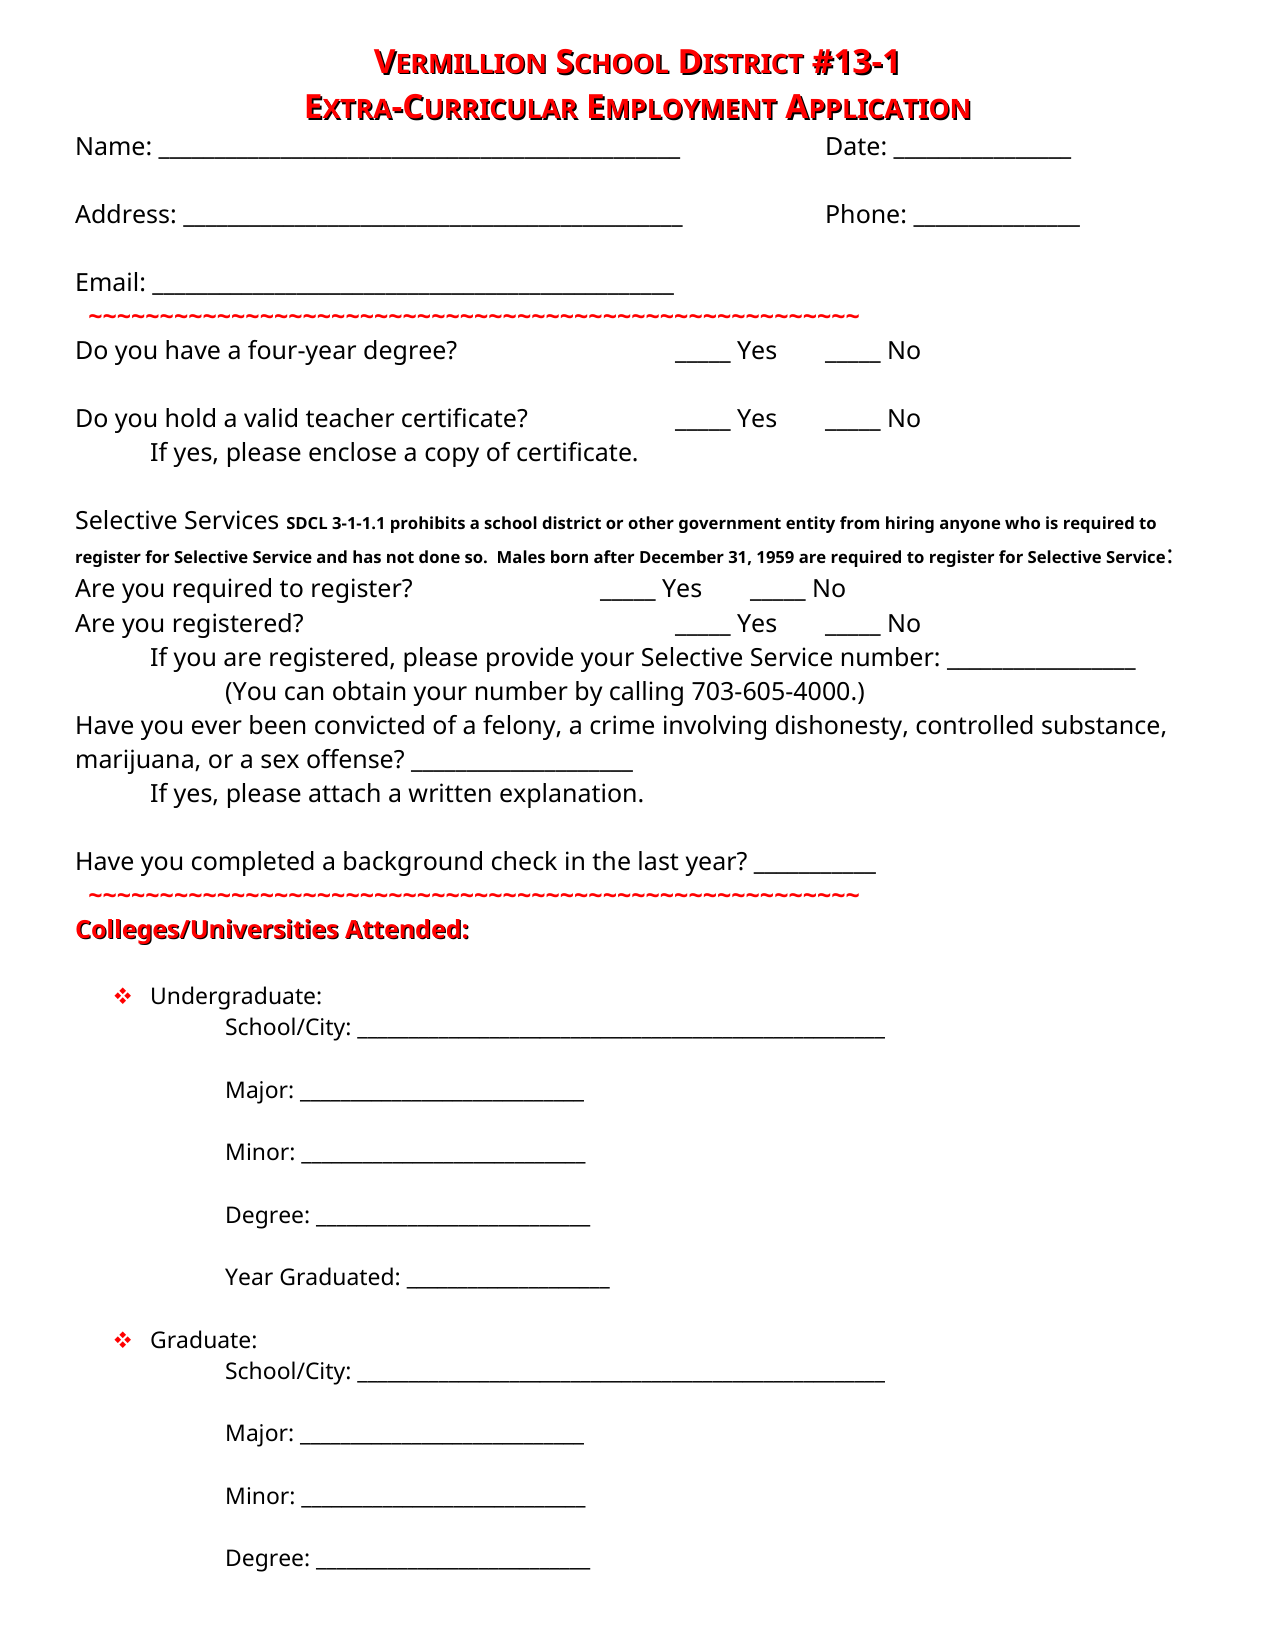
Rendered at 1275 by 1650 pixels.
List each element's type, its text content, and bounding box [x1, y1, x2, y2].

text Do you have a four-year degree? _____ Yes _____ No [75, 333, 1200, 367]
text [225, 1355, 1200, 1386]
text Major: ____________________________ [225, 1074, 1200, 1105]
text School/City: ____________________________________________________ [225, 1011, 1200, 1042]
text Name: _______________________________________________ Date: ________________ [75, 128, 1200, 162]
text Are you required to register? _____ Yes _____ No [75, 571, 1200, 605]
text Selective Services SDCL 3-1-1.1 prohibits a school district or other government entity from hiring anyone who is required to register for Selective Service and has not done so. Males born after December 31, 1959 are required to register for Selective Service: [75, 503, 1200, 571]
text Year Graduated: ____________________ [225, 1261, 1200, 1292]
text ~~~~~~~~~~~~~~~~~~~~~~~~~~~~~~~~~~~~~~~~~~~~~~~~~~~~~~ [75, 299, 1200, 333]
text Colleges/Universities Attended: [75, 912, 1200, 946]
list Undergraduate: [112, 980, 1200, 1011]
text Degree: ___________________________ [225, 1542, 1200, 1574]
text Have you completed a background check in the last year? ___________ [75, 844, 1200, 878]
text Extra-Curricular Employment Application [75, 83, 1200, 128]
text (You can obtain your number by calling 703-605-4000.) [75, 673, 1200, 707]
list Graduate: [112, 1324, 1200, 1355]
text Email: _______________________________________________ [75, 264, 1200, 299]
text ~~~~~~~~~~~~~~~~~~~~~~~~~~~~~~~~~~~~~~~~~~~~~~~~~~~~~~ [75, 878, 1200, 912]
text Degree: ___________________________ [225, 1199, 1200, 1230]
text Are you registered? _____ Yes _____ No [75, 605, 1200, 639]
text If you are registered, please provide your Selective Service number: _________________ [75, 639, 1200, 673]
text Major: ____________________________ [225, 1417, 1200, 1449]
text Do you hold a valid teacher certificate? _____ Yes _____ No [75, 401, 1200, 435]
text Minor: ____________________________ [225, 1136, 1200, 1167]
text Vermillion School District #13-1 [75, 37, 1200, 83]
text Have you ever been convicted of a felony, a crime involving dishonesty, controlled substance, marijuana, or a sex offense? ____________________ [75, 707, 1200, 776]
text If yes, please attach a written explanation. [75, 776, 1200, 809]
text Address: _____________________________________________ Phone: _______________ [75, 196, 1200, 231]
text If yes, please enclose a copy of certificate. [75, 435, 1200, 469]
text Minor: ____________________________ [225, 1480, 1200, 1511]
